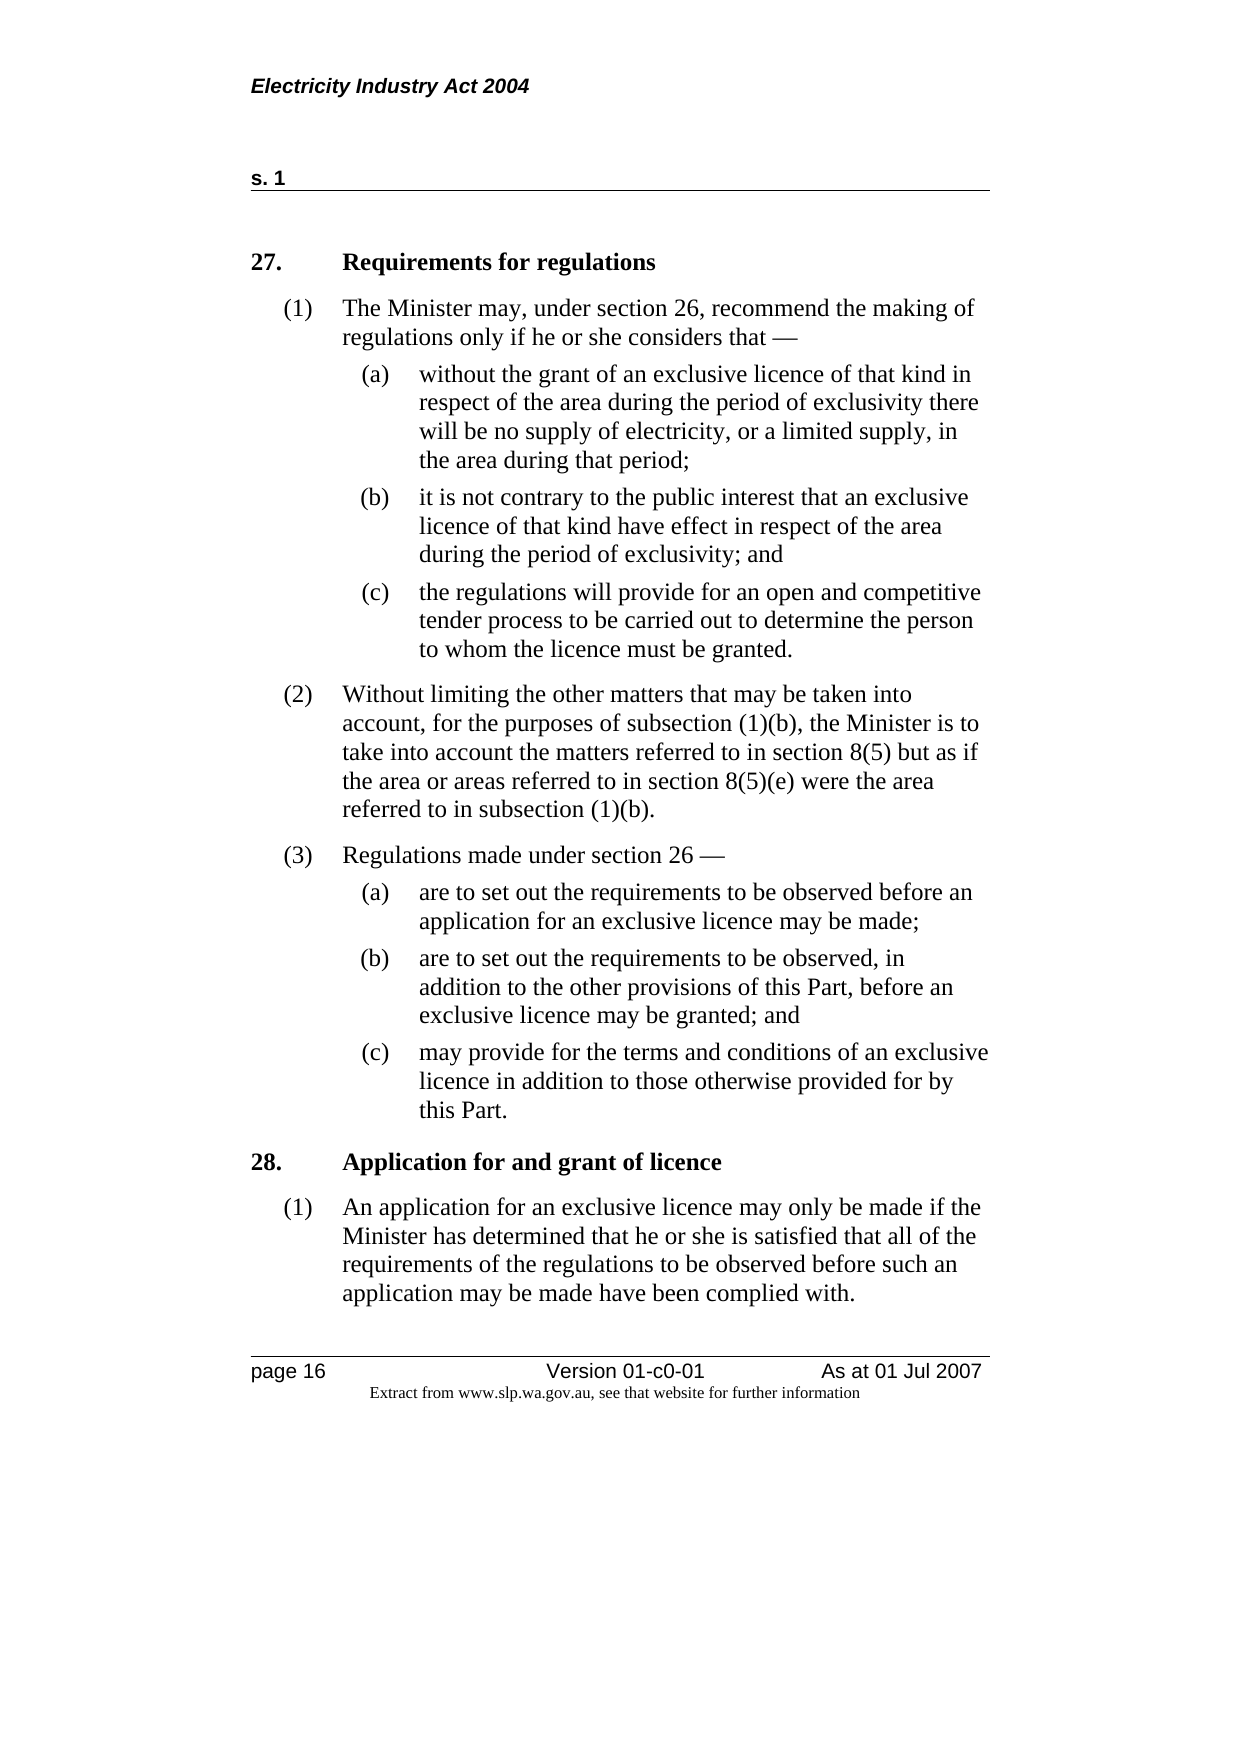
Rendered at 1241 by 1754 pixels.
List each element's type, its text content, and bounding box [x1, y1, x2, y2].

text (c) the regulations will provide for an open and competitive tender process to be carried out to determine the person to whom the licence must be granted. [251, 577, 990, 663]
text (b) are to set out the requirements to be observed, in addition to the other provisions of this Part, before an exclusive licence may be granted; and [251, 943, 990, 1029]
text (c) may provide for the terms and conditions of an exclusive licence in addition to those otherwise provided for by this Part. [251, 1037, 990, 1124]
subtitle 28. Application for and grant of licence [251, 1147, 990, 1175]
subtitle 27. Requirements for regulations [251, 247, 990, 276]
text (3) Regulations made under section 26 — [251, 840, 990, 869]
text (a) are to set out the requirements to be observed before an application for an exclusive licence may be made; [251, 877, 990, 934]
text (1) An application for an exclusive licence may only be made if the Minister has determined that he or she is satisfied that all of the requirements of the regulations to be observed before such an application may be made have been complied with. [251, 1192, 990, 1307]
text (b) it is not contrary to the public interest that an exclusive licence of that kind have effect in respect of the area during the period of exclusivity; and [251, 482, 990, 568]
text (1) The Minister may, under section 26, recommend the making of regulations only if he or she considers that — [251, 293, 990, 350]
text (2) Without limiting the other matters that may be taken into account, for the purposes of subsection (1)(b), the Minister is to take into account the matters referred to in section 8(5) but as if the area or areas referred to in section 8(5)(e) were the area referred to in subsection (1)(b). [251, 679, 990, 823]
text (a) without the grant of an exclusive licence of that kind in respect of the area during the period of exclusivity there will be no supply of electricity, or a limited supply, in the area during that period; [251, 359, 990, 474]
